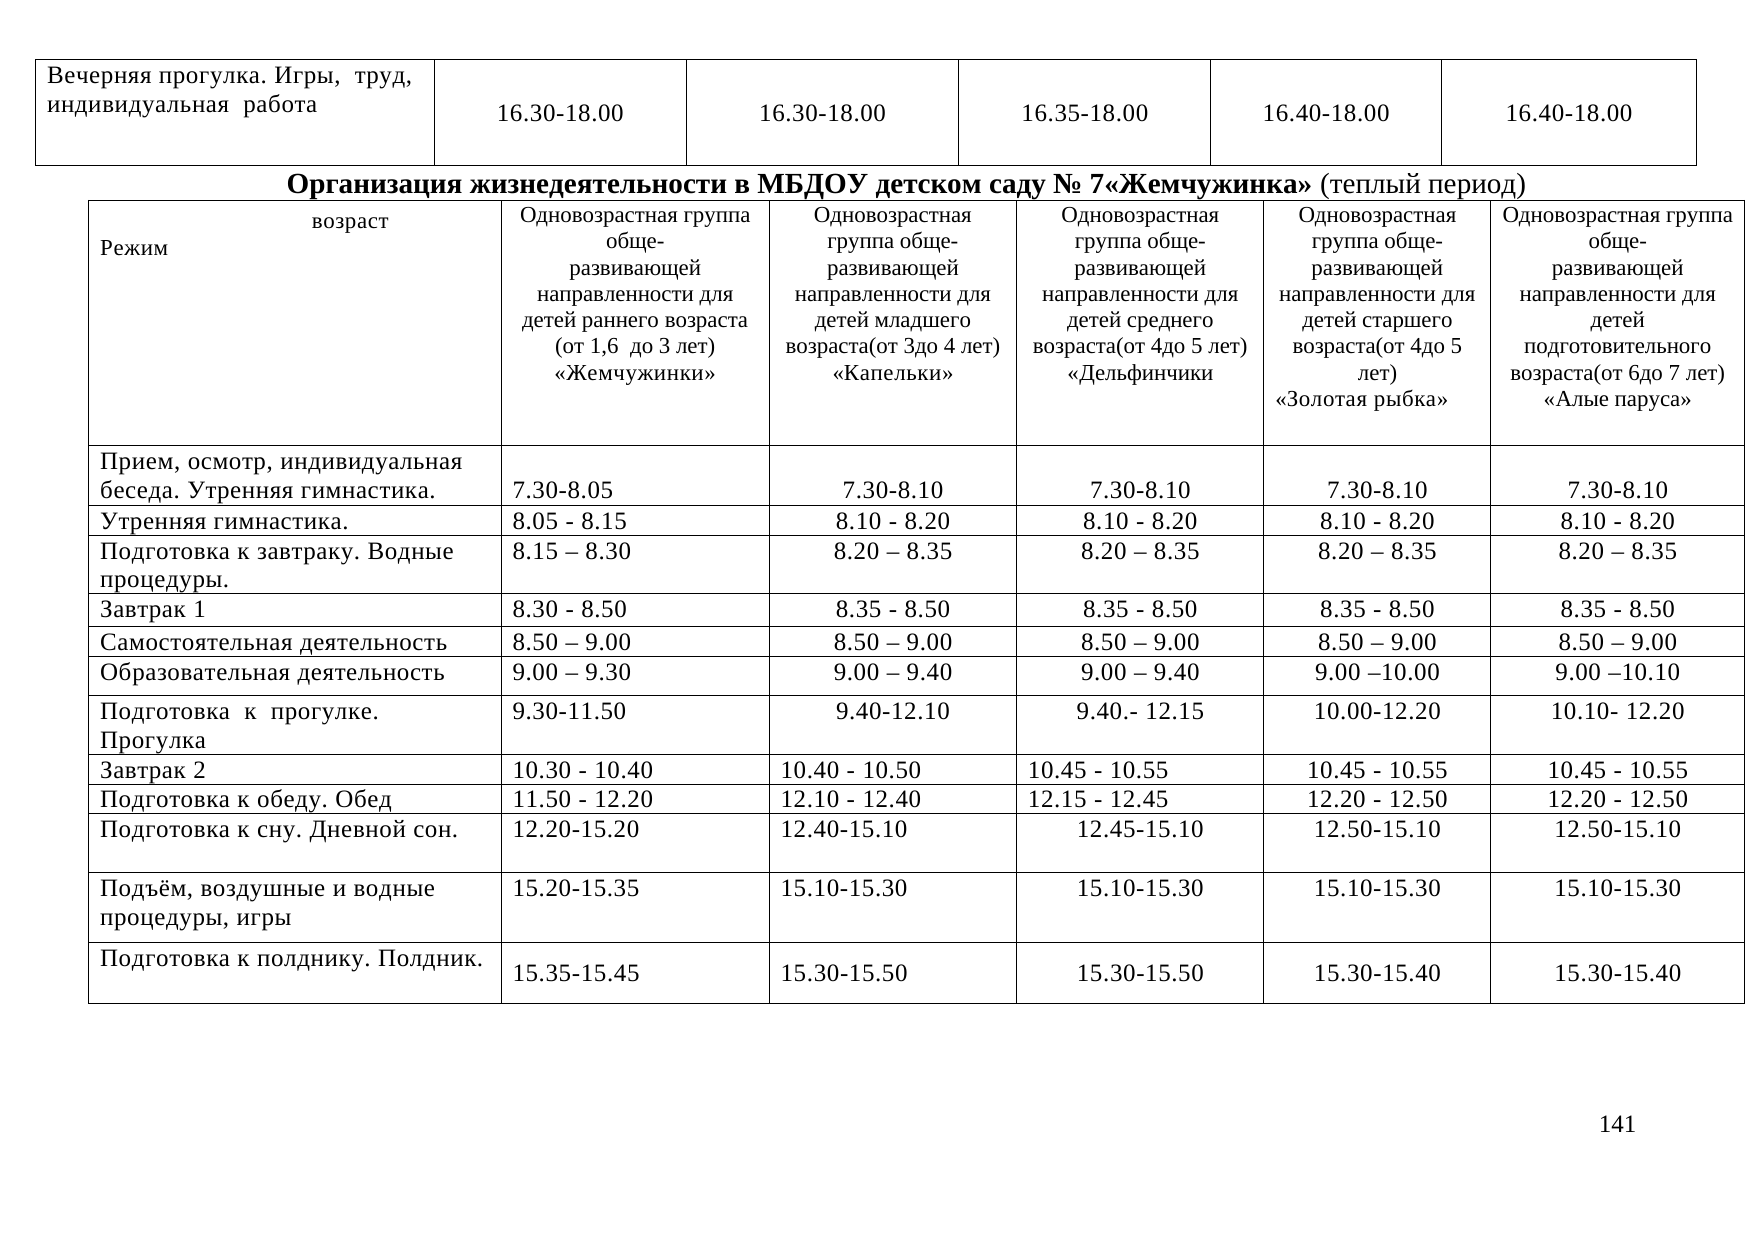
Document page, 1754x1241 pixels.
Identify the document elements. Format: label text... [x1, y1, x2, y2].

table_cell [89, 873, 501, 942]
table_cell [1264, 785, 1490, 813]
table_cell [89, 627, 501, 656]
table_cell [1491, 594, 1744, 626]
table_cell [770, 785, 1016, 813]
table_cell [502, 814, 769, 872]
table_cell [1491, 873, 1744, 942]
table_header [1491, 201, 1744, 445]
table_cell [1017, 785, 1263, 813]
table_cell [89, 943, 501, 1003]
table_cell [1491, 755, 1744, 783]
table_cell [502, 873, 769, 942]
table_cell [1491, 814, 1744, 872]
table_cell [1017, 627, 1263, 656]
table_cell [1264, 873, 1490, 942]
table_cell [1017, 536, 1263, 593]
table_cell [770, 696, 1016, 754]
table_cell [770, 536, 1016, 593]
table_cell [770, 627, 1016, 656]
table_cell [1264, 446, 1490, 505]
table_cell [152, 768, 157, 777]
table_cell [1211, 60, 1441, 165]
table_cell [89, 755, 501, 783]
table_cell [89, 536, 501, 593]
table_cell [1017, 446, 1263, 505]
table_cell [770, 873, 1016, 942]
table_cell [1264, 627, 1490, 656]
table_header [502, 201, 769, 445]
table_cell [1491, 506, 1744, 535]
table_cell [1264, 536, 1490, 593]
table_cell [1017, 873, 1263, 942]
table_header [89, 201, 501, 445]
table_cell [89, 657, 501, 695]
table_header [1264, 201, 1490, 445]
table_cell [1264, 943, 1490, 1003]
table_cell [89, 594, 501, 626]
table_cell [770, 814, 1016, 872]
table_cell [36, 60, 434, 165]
text Организация жизнедеятельности в МБДОУ детском саду № 7«Жемчужинка» (теплый период) [118, 166, 1636, 200]
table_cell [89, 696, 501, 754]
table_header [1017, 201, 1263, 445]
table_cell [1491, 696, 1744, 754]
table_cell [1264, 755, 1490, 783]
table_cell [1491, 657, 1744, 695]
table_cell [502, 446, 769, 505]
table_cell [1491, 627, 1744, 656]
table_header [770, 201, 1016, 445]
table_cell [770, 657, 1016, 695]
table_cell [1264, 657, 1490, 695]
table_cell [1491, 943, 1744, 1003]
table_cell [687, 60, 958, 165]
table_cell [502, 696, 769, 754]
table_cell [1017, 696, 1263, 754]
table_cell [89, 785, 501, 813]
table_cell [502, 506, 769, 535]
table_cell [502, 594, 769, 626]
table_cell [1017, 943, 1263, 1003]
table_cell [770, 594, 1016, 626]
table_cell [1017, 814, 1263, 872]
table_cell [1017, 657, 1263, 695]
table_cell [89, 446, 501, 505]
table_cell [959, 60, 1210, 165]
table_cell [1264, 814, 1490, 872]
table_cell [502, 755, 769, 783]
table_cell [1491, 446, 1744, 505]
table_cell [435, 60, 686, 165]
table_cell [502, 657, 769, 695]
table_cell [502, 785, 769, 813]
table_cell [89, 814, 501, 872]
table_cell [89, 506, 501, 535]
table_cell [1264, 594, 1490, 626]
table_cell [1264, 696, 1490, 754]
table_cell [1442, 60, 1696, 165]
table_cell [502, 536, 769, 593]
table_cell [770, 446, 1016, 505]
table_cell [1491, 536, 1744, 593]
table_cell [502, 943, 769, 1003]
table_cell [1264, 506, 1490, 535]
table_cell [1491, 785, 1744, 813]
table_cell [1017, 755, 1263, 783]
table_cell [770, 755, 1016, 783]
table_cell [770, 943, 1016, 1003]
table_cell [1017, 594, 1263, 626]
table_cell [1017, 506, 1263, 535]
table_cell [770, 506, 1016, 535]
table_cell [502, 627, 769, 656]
